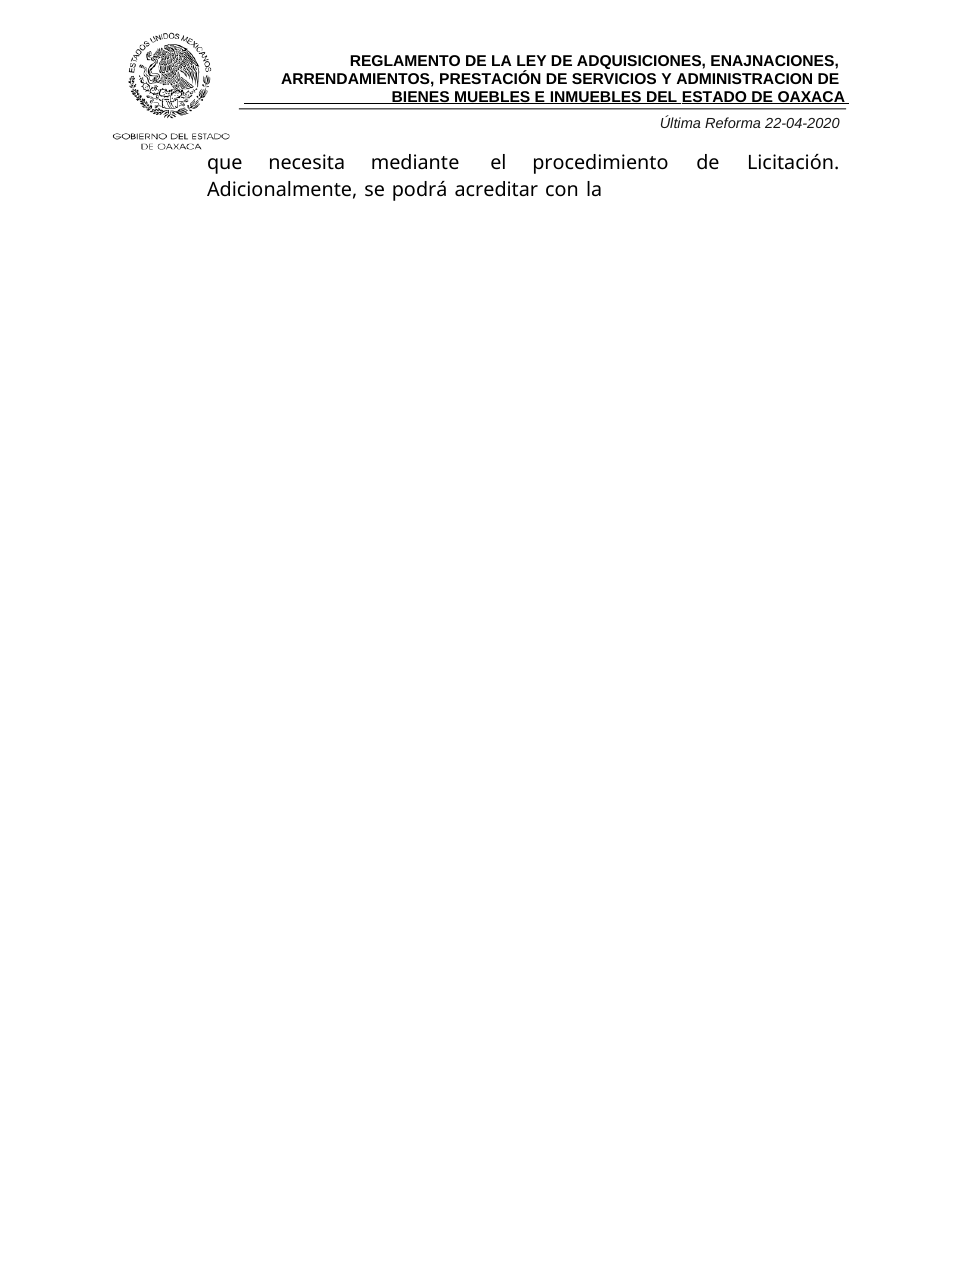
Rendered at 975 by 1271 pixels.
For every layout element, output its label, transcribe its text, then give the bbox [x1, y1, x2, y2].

picture [112, 32, 230, 150]
